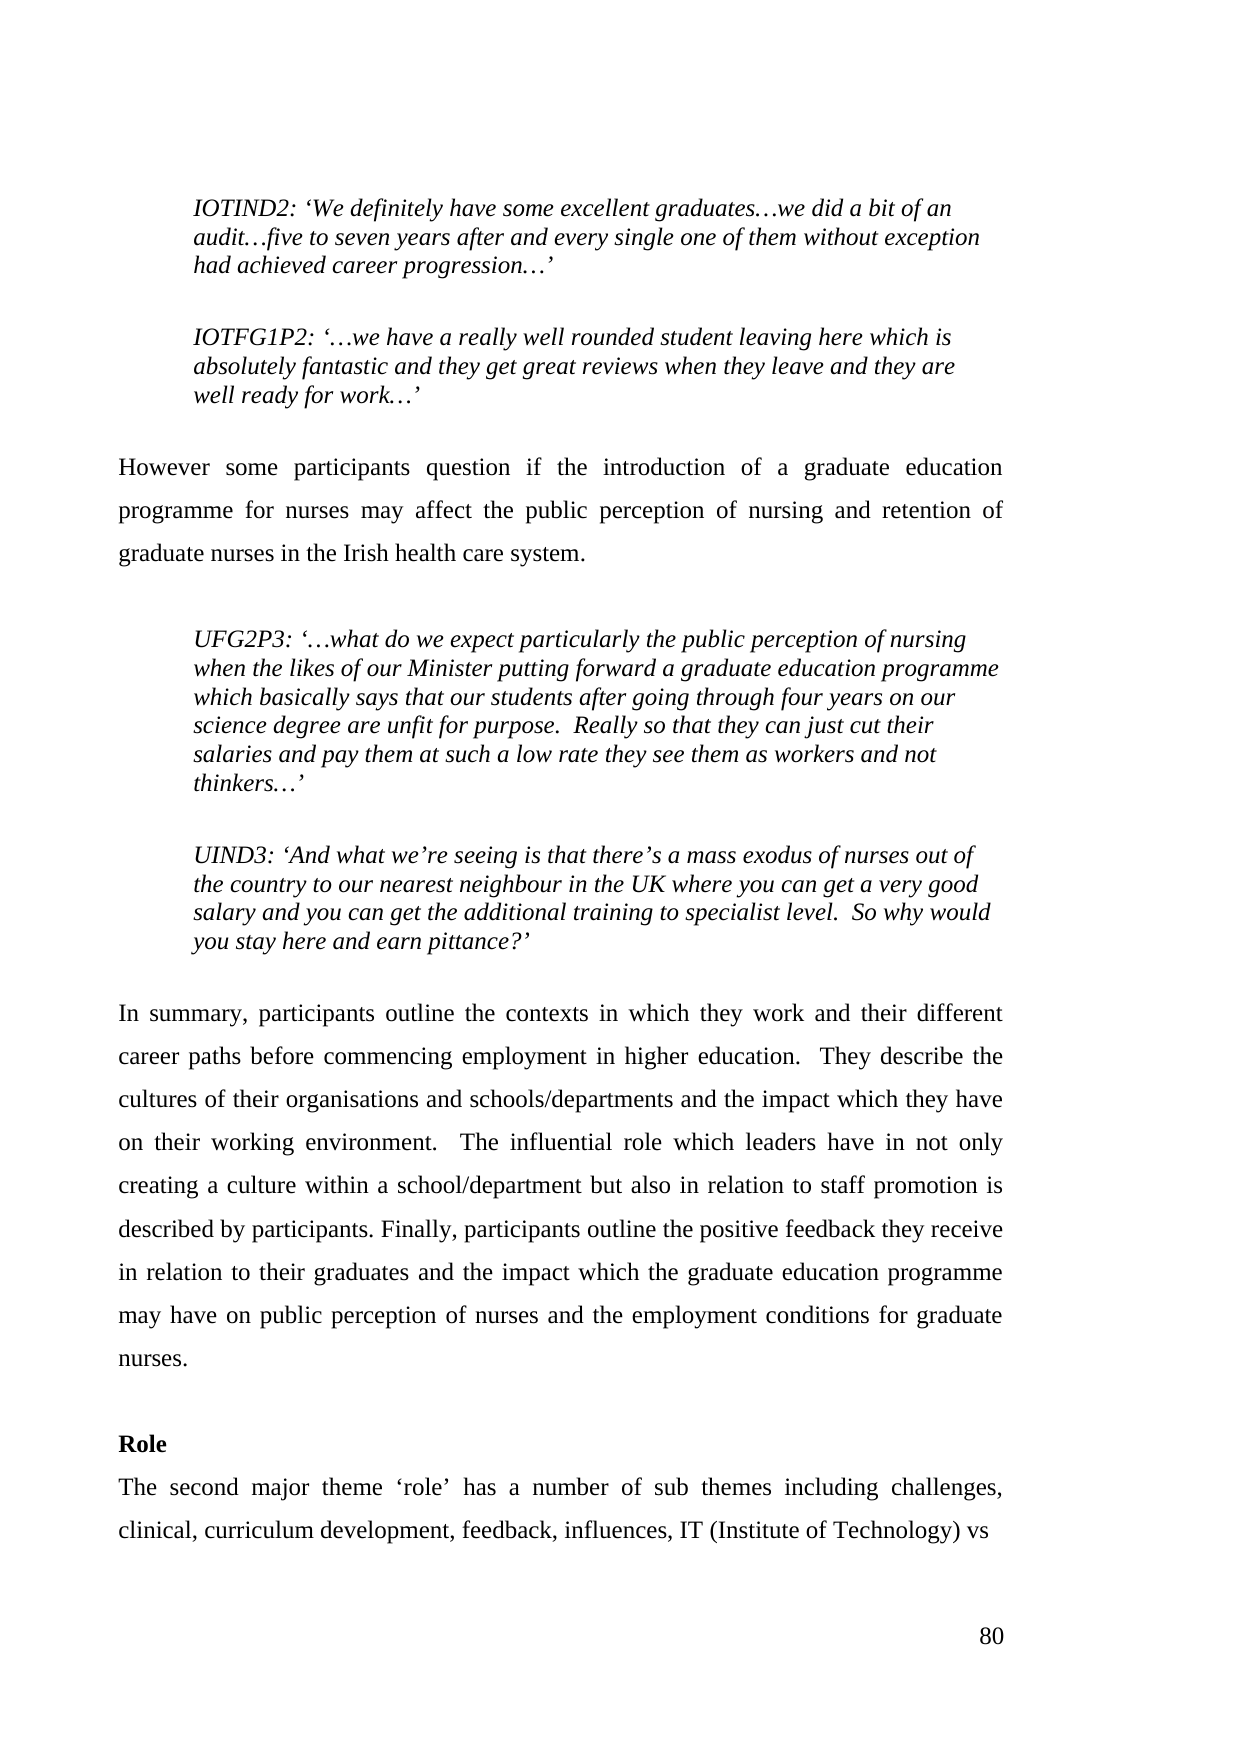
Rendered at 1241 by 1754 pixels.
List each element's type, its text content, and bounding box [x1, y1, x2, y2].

text salaries and pay them at such a low rate they see them as workers and not thinkers…’ [193, 739, 1004, 797]
text However some participants question if the introduction of a graduate education programme for nurses may affect the public perception of nursing and retention of graduate nurses in the Irish health care system. [118, 452, 1004, 567]
text IOTFG1P2: ‘…we have a really well rounded student leaving here which is absolutely fantastic and they get great reviews when they leave and they are well ready for work…’ [193, 322, 1004, 409]
text UIND3: ‘And what we’re seeing is that there’s a mass exodus of nurses out of the country to our nearest neighbour in the UK where you can get a very good salary and you can get the additional training to specialist level. So why would you stay here and earn pittance?’ [193, 840, 1004, 955]
text The second major theme ‘role’ has a number of sub themes including challenges, clinical, curriculum development, feedback, influences, IT (Institute of Technology) vs [118, 1472, 1004, 1544]
text In summary, participants outline the contexts in which they work and their different career paths before commencing employment in higher education. They describe the cultures of their organisations and schools/departments and the impact which they have on their working environment. The influential role which leaders have in not only creating a culture within a school/department but also in relation to staff promotion is described by participants. Finally, participants outline the positive feedback they receive in relation to their graduates and the impact which the graduate education programme may have on public perception of nurses and the employment conditions for graduate nurses. [118, 998, 1004, 1372]
text Role [118, 1429, 1004, 1458]
text IOTIND2: ‘We definitely have some excellent graduates…we did a bit of an audit…five to seven years after and every single one of them without exception had achieved career progression…’ [193, 193, 1004, 279]
text UFG2P3: ‘…what do we expect particularly the public perception of nursing when the likes of our Minister putting forward a graduate education programme which basically says that our students after going through four years on our science degree are unfit for purpose. Really so that they can just cut their [193, 624, 1004, 739]
